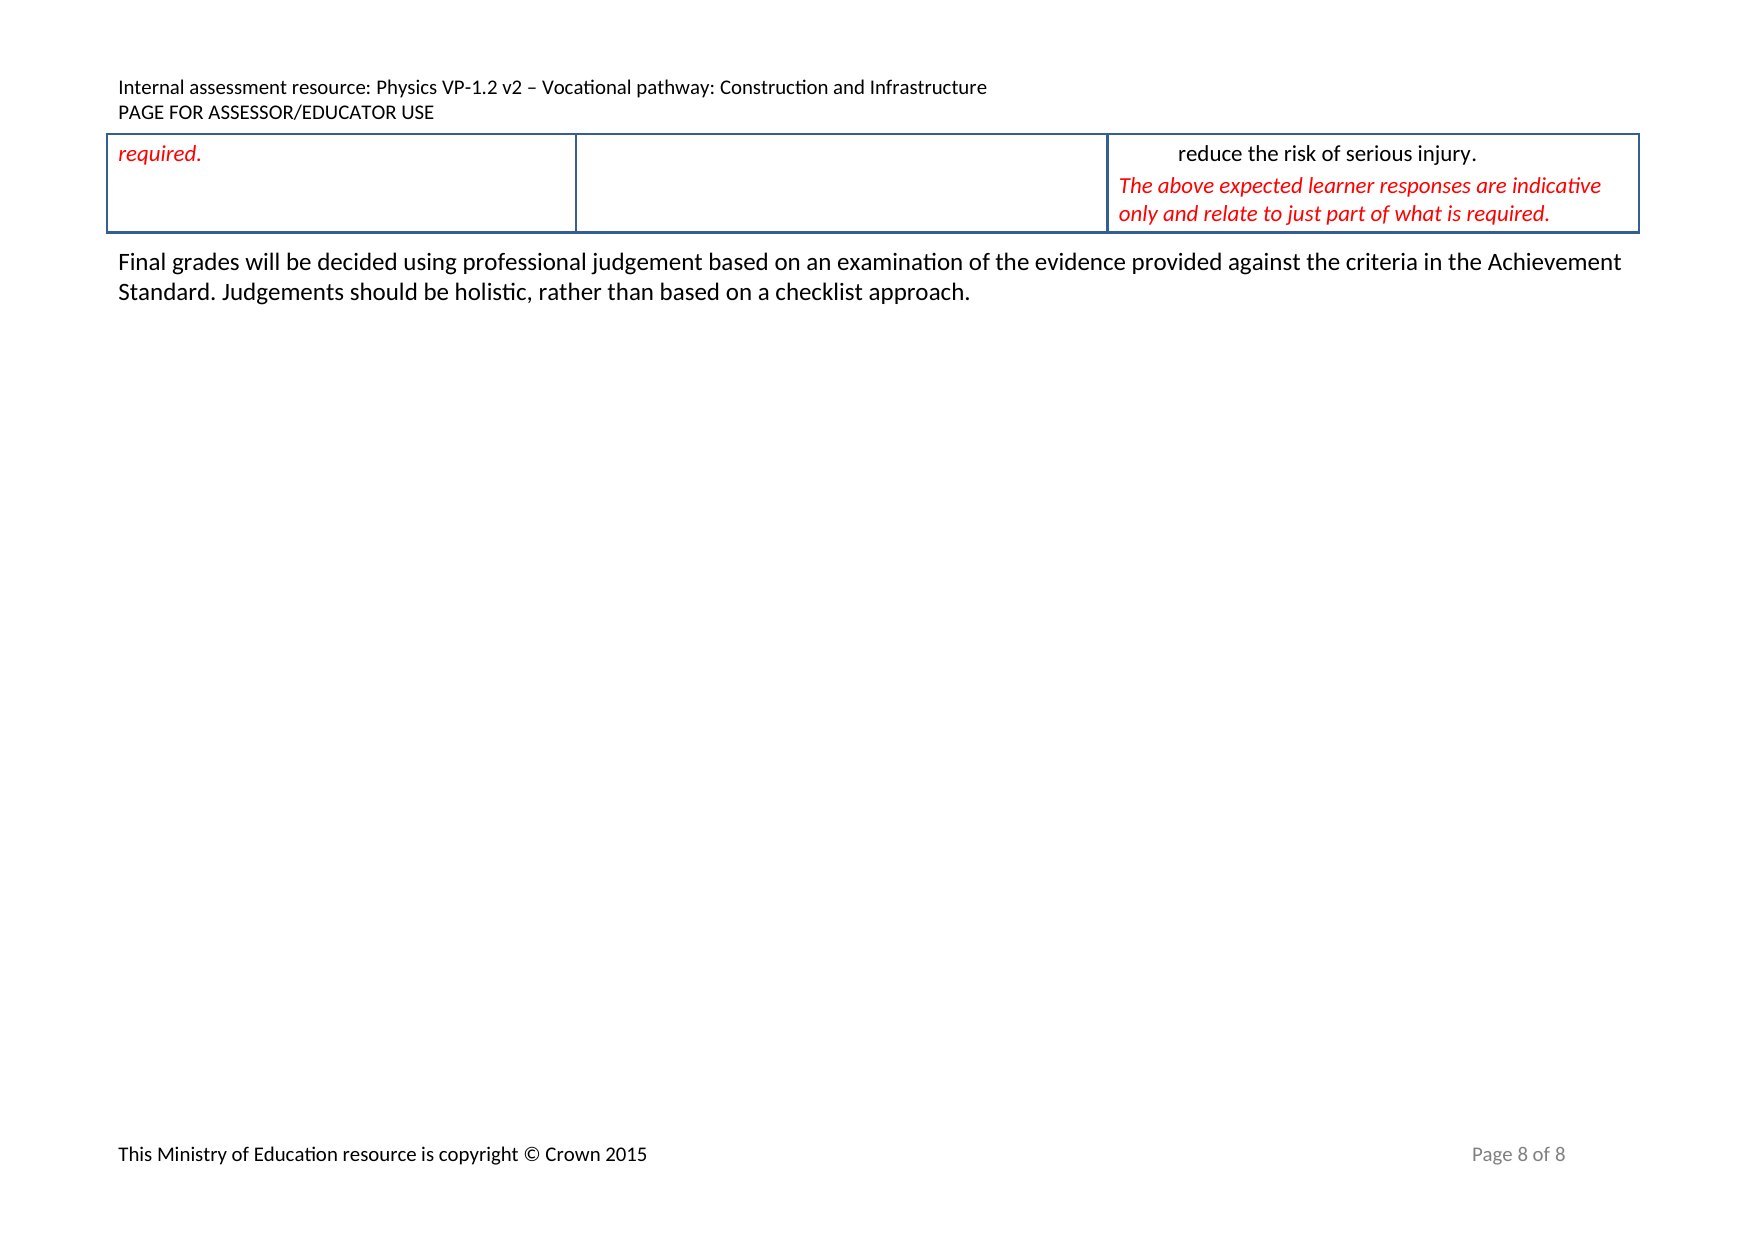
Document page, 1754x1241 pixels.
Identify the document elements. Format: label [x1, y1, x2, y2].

table_cell [108, 135, 575, 231]
table_cell [577, 135, 1106, 231]
table_cell [1109, 135, 1638, 231]
